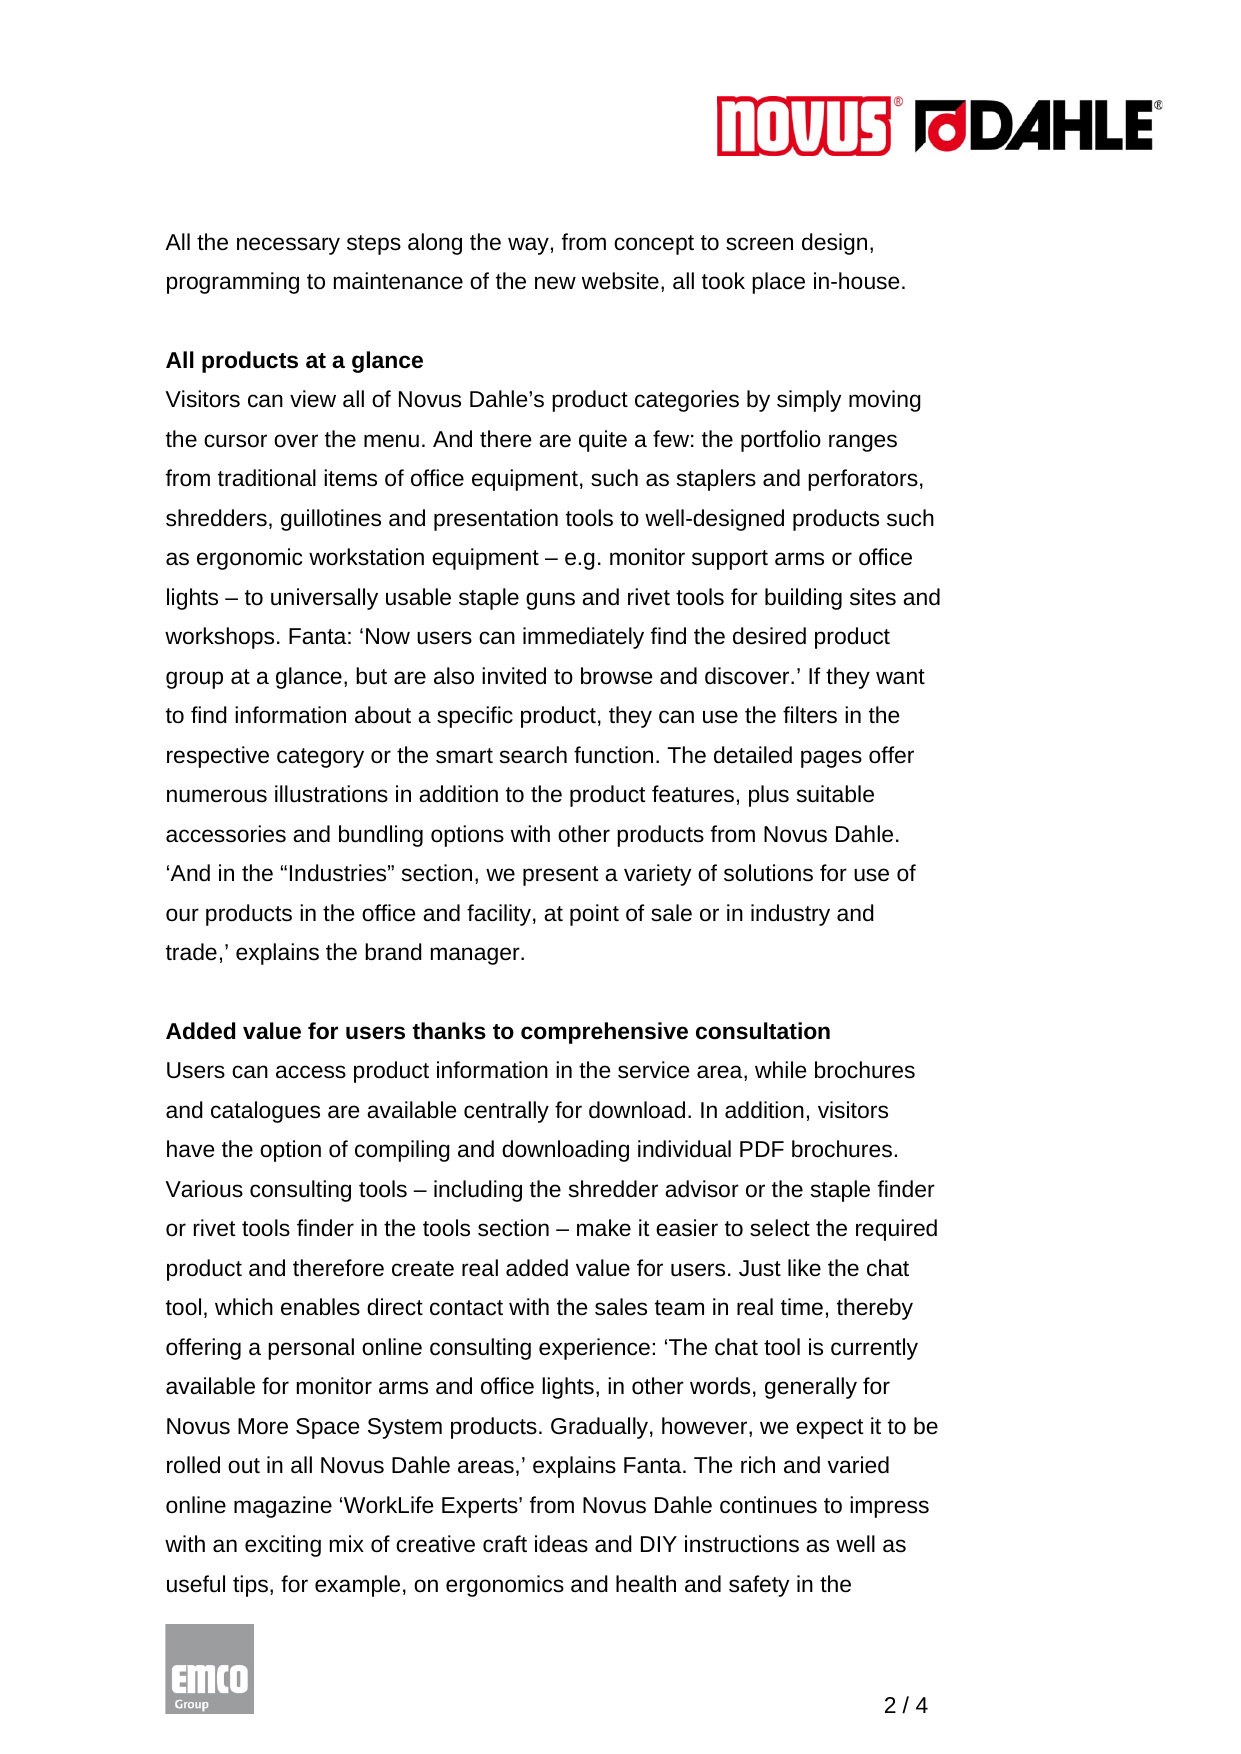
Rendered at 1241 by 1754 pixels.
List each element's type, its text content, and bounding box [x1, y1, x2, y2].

text All products at a glance [165, 347, 945, 373]
text Visitors can view all of Novus Dahle’s product categories by simply moving the cursor over the menu. And there are quite a few: the portfolio ranges from traditional items of office equipment, such as staplers and perforators, shredders, guillotines and presentation tools to well-designed products such as ergonomic workstation equipment – e.g. monitor support arms or office lights – to universally usable staple guns and rivet tools for building sites and workshops. Fanta: ‘Now users can immediately find the desired product group at a glance, but are also invited to browse and discover.’ If they want to find information about a specific product, they can use the filters in the respective category or the smart search function. The detailed pages offer numerous illustrations in addition to the product features, plus suitable accessories and bundling options with other products from Novus Dahle. ‘And in the “Industries” section, we present a variety of solutions for use of our products in the office and facility, at point of sale or in industry and trade,’ explains the brand manager. [165, 386, 945, 965]
picture [165, 1624, 254, 1714]
picture [717, 96, 1163, 156]
text Added value for users thanks to comprehensive consultation [165, 1018, 945, 1044]
